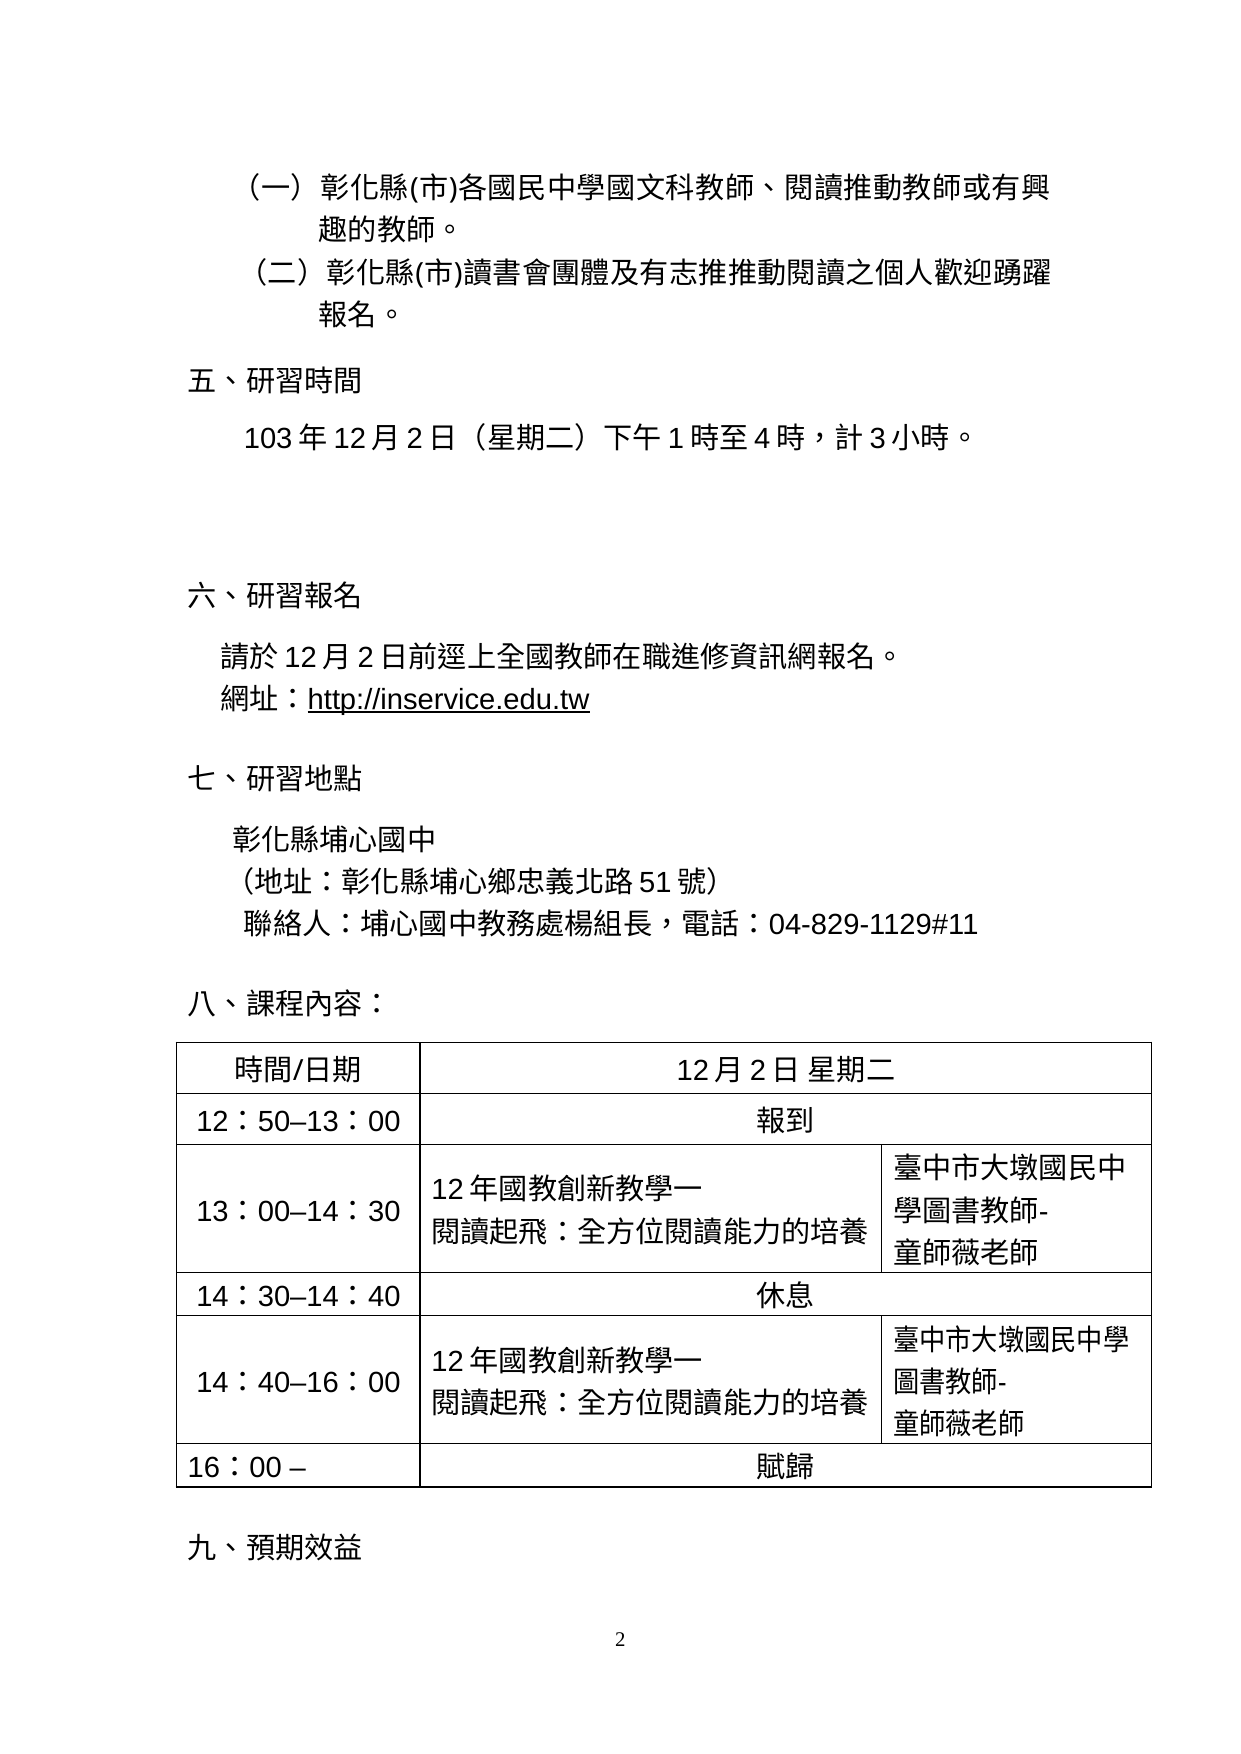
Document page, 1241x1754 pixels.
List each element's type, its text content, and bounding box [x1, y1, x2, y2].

text 彰化縣埔心國中 [187, 816, 1053, 858]
text （地址：彰化縣埔心鄉忠義北路51號） [187, 858, 1053, 901]
table_cell 14：40–16：00 [177, 1316, 419, 1443]
text 八、課程內容： [187, 981, 1053, 1023]
table_cell 臺中市大墩國民中學圖書教師- 童師薇老師 [882, 1145, 1151, 1272]
table_cell 休息 [421, 1273, 1151, 1315]
text （二）彰化縣(市)讀書會團體及有志推推動閱讀之個人歡迎踴躍報名。 [206, 249, 1053, 334]
table_cell 12年國教創新教學一 閱讀起飛：全方位閱讀能力的培養 [421, 1145, 881, 1272]
table_cell 報到 [421, 1094, 1151, 1144]
text 九、預期效益 [187, 1525, 1053, 1567]
table_cell 賦歸 [421, 1444, 1151, 1486]
text 六、研習報名 [187, 572, 1053, 614]
table_cell 12：50–13：00 [177, 1094, 419, 1144]
table_cell 臺中市大墩國民中學圖書教師- 童師薇老師 [882, 1316, 1151, 1443]
table_header 12月2日 星期二 [421, 1043, 1151, 1092]
text 七、研習地點 [187, 755, 1053, 797]
text （一）彰化縣(市)各國民中學國文科教師、閱讀推動教師或有興趣的教師。 [206, 164, 1053, 249]
table_header 時間/日期 [177, 1043, 419, 1092]
text 103年12月2日（星期二）下午1時至4時，計3小時。 [244, 415, 1053, 457]
table_cell 12年國教創新教學一 閱讀起飛：全方位閱讀能力的培養 [421, 1316, 881, 1443]
text 請於12月2日前逕上全國教師在職進修資訊網報名。 [187, 633, 1053, 675]
text 網址：http://inservice.edu.tw [187, 675, 1053, 718]
table_cell 16：00 – [177, 1444, 419, 1486]
text 五、研習時間 [187, 371, 1053, 396]
text 聯絡人：埔心國中教務處楊組長，電話：04-829-1129#11 [244, 901, 1053, 943]
table_cell 14：30–14：40 [177, 1273, 419, 1315]
table_cell 13：00–14：30 [177, 1145, 419, 1272]
